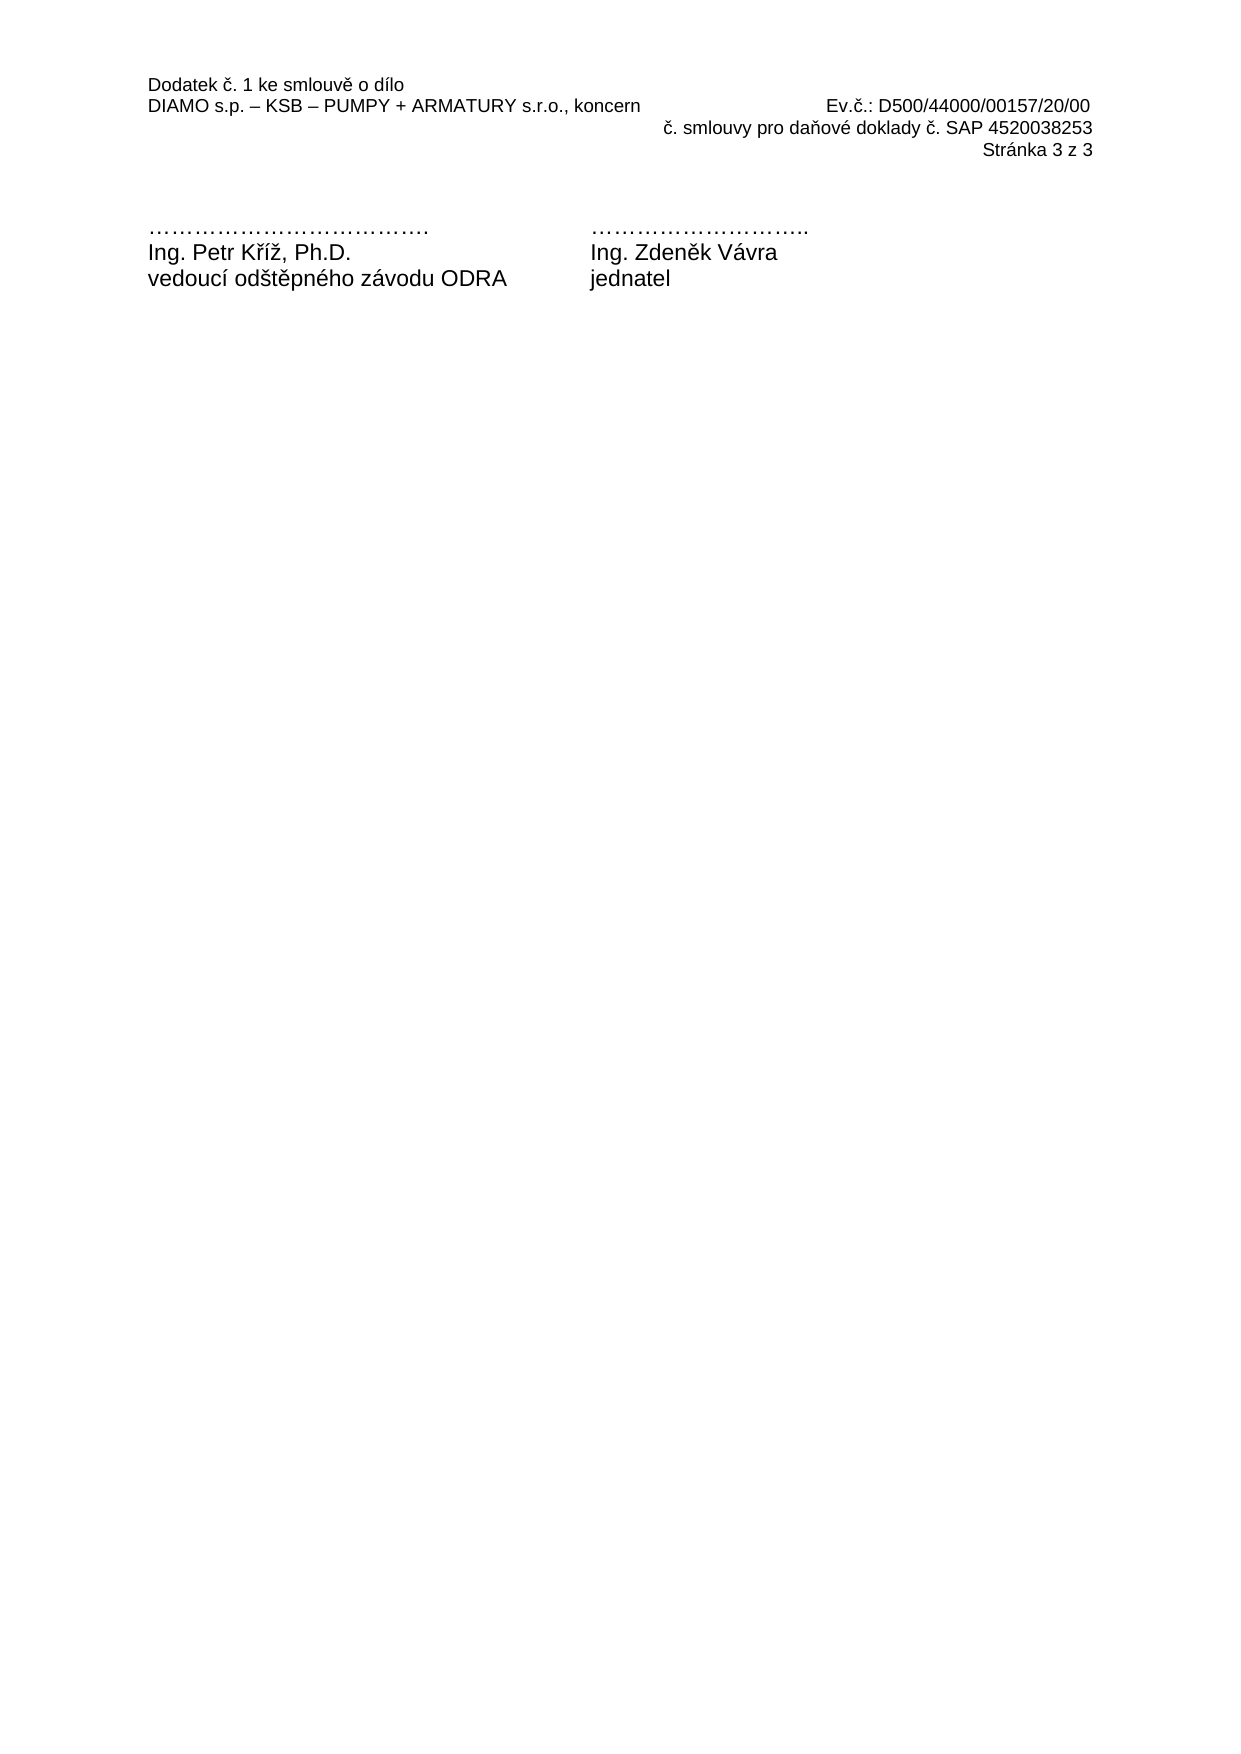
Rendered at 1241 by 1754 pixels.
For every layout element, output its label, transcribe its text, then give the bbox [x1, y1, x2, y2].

text Ing. Petr Kříž, Ph.D. Ing. Zdeněk Vávra [148, 239, 1093, 265]
text ………………………………. ……………………….. [148, 213, 1093, 239]
text vedoucí odštěpného závodu ODRA jednatel [148, 265, 1093, 292]
